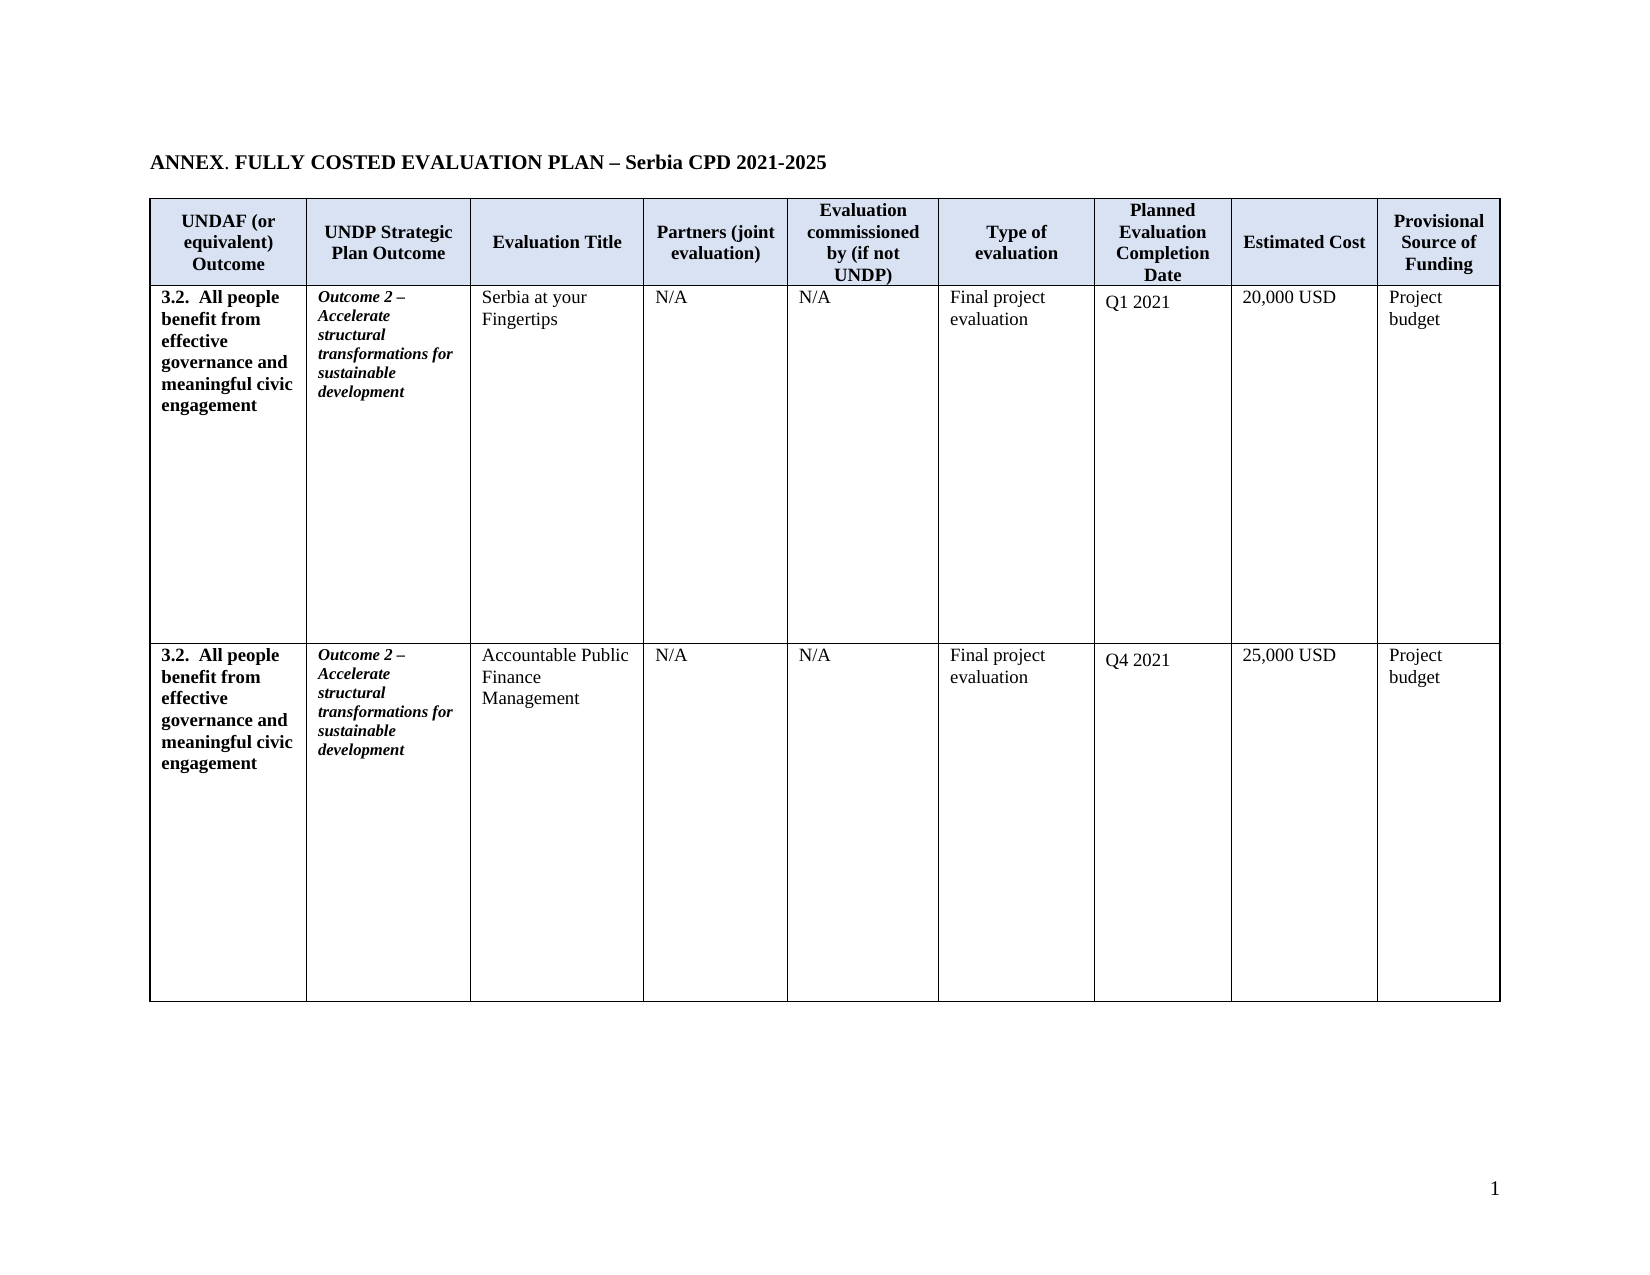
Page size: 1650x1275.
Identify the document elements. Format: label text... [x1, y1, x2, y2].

table_header Estimated Cost [1232, 199, 1377, 285]
table_cell 3.2. All people benefit from effective governance and meaningful civic engagement [151, 644, 306, 1001]
table_header Planned Evaluation Completion Date [1095, 199, 1231, 285]
table_cell 3.2. All people benefit from effective governance and meaningful civic engagement [151, 286, 306, 643]
table_header Type of evaluation [939, 199, 1094, 285]
table_cell Project budget [1378, 644, 1499, 1001]
table_cell N/A [788, 286, 938, 643]
table_cell Final project evaluation [939, 286, 1094, 643]
table_cell 20,000 USD [1232, 286, 1377, 643]
table_header UNDP Strategic Plan Outcome [307, 199, 470, 285]
table_header Evaluation Title [471, 199, 643, 285]
table_cell Outcome 2 – Accelerate structural transformations for sustainable development [307, 644, 470, 1001]
table_header Provisional Source of Funding [1378, 199, 1499, 285]
table_cell N/A [788, 644, 938, 1001]
table_cell 25,000 USD [1232, 644, 1377, 1001]
table_header Evaluation commissioned by (if not UNDP) [788, 199, 938, 285]
table_header UNDAF (or equivalent) Outcome [151, 199, 306, 285]
table_header Partners (joint evaluation) [644, 199, 787, 285]
table_cell N/A [644, 644, 787, 1001]
table_cell N/A [644, 286, 787, 643]
table_cell Accountable Public Finance Management [471, 644, 643, 1001]
table_cell Project budget [1378, 286, 1499, 643]
table_cell Q1 2021 [1095, 286, 1231, 643]
table_cell Outcome 2 – Accelerate structural transformations for sustainable development [307, 286, 470, 643]
table_cell Q4 2021 [1095, 644, 1231, 1001]
text ANNEX. FULLY COSTED EVALUATION PLAN – Serbia CPD 2021-2025 [150, 150, 1500, 174]
table_cell Final project evaluation [939, 644, 1094, 1001]
table_cell Serbia at your Fingertips [471, 286, 643, 643]
